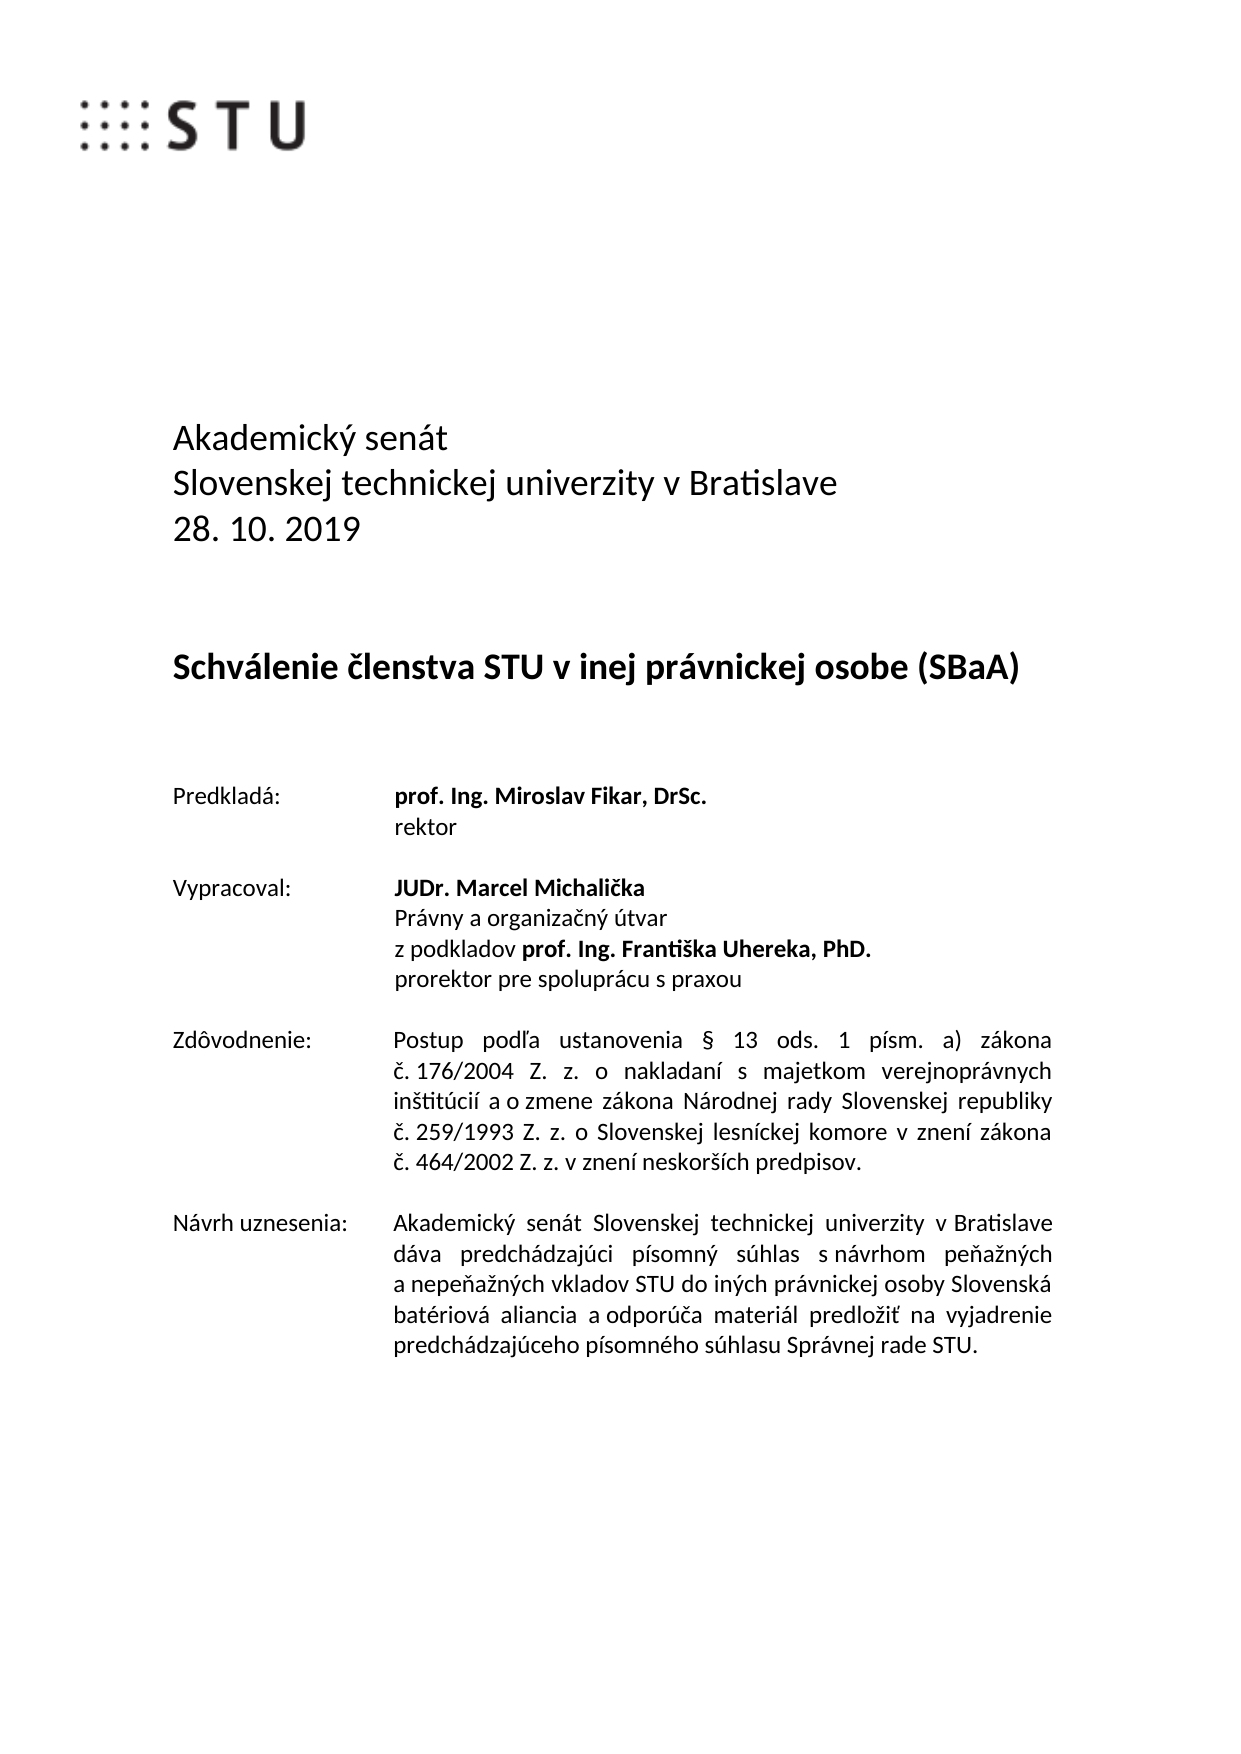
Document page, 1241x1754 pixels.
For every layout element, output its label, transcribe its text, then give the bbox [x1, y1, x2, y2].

text Návrh uznesenia: Akademický senát Slovenskej technickej univerzity v Bratislave dáva predchádzajúci písomný súhlas s návrhom peňažných a nepeňažných vkladov STU do iných právnickej osoby Slovenská batériová aliancia a odporúča materiál predložiť na vyjadrenie predchádzajúceho písomného súhlasu Správnej rade STU. [173, 1207, 1053, 1360]
text prorektor pre spoluprácu s praxou [173, 963, 1053, 994]
text Schválenie členstva STU v inej právnickej osobe (SBaA) [173, 643, 1053, 688]
text z podkladov prof. Ing. Františka Uhereka, PhD. [173, 933, 1053, 963]
text Právny a organizačný útvar [173, 902, 1053, 933]
text Akademický senát [84, 413, 1053, 459]
list Predkladá: prof. Ing. Miroslav Fikar, DrSc. [173, 780, 1053, 811]
text Vypracoval: JUDr. Marcel Michalička [173, 872, 1053, 902]
text 28. 10. 2019 [84, 505, 1053, 551]
list rektor [173, 811, 1053, 841]
text Slovenskej technickej univerzity v Bratislave [84, 459, 1053, 505]
text Zdôvodnenie: Postup podľa ustanovenia § 13 ods. 1 písm. a) zákona č. 176/2004 Z. z. o nakladaní s majetkom verejnoprávnych inštitúcií a o zmene zákona Národnej rady Slovenskej republiky č. 259/1993 Z. z. o Slovenskej lesníckej komore v znení zákona č. 464/2002 Z. z. v znení neskorších predpisov. [173, 1024, 1053, 1177]
